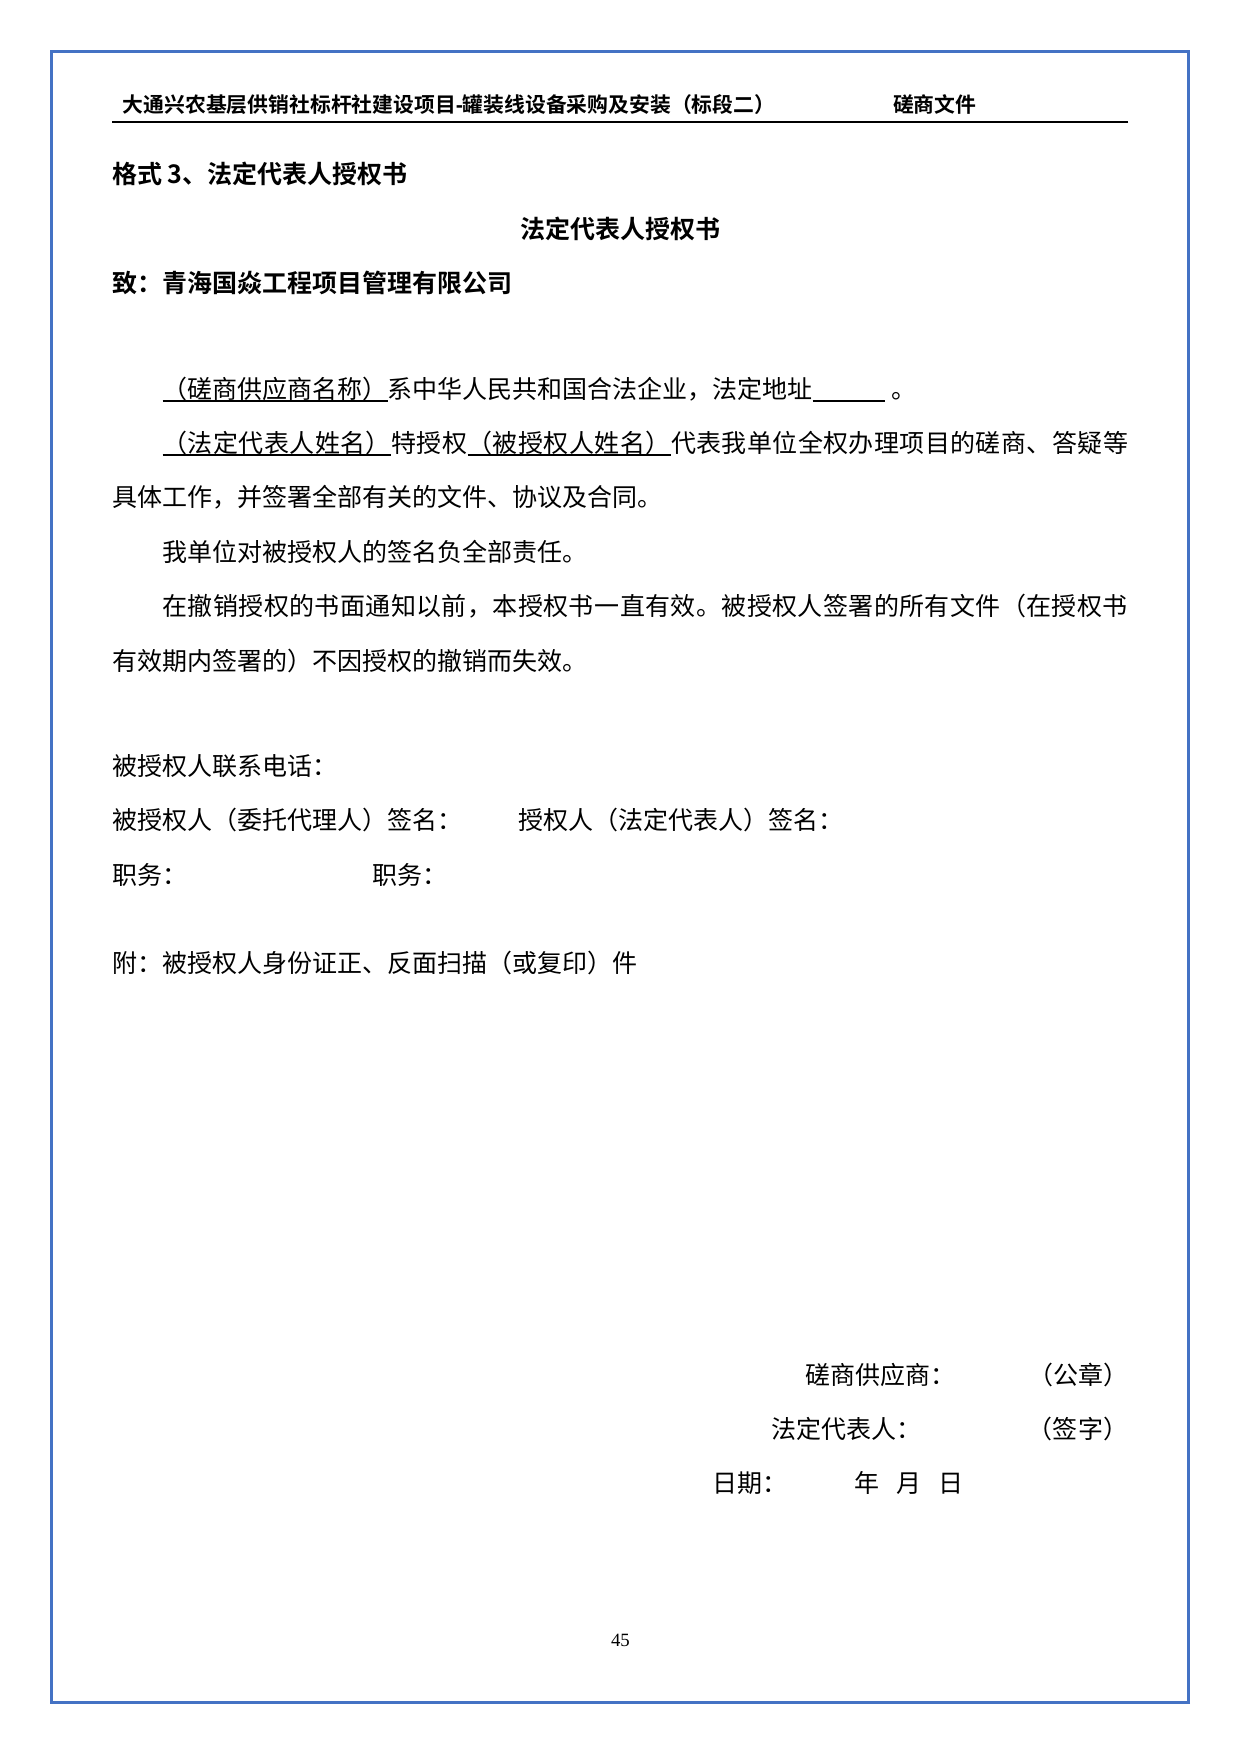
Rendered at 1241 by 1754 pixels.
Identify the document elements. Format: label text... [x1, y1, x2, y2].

text 职务： 职务： [112, 855, 1128, 891]
subtitle 格式3、法定代表人授权书 [112, 155, 1128, 191]
text 致：青海国焱工程项目管理有限公司 [112, 264, 1128, 300]
text 我单位对被授权人的签名负全部责任。 [112, 532, 1128, 568]
text 在撤销授权的书面通知以前，本授权书一直有效。被授权人签署的所有文件（在授权书有效期内签署的）不因授权的撤销而失效。 [112, 587, 1128, 677]
text （磋商供应商名称）系中华人民共和国合法企业，法定地址 。 [112, 369, 1128, 405]
text 被授权人联系电话： [112, 746, 1128, 783]
text 磋商供应商： （公章） [112, 1355, 1128, 1391]
text 法定代表人： （签字） [112, 1409, 1128, 1446]
text 被授权人（委托代理人）签名： 授权人（法定代表人）签名： [112, 801, 1128, 837]
text 日期： 年 月 日 [112, 1464, 1078, 1500]
text （法定代表人姓名）特授权（被授权人姓名）代表我单位全权办理项目的磋商、答疑等具体工作，并签署全部有关的文件、协议及合同。 [112, 423, 1128, 514]
text 法定代表人授权书 [112, 209, 1128, 246]
text 附：被授权人身份证正、反面扫描（或复印）件 [112, 943, 1128, 980]
